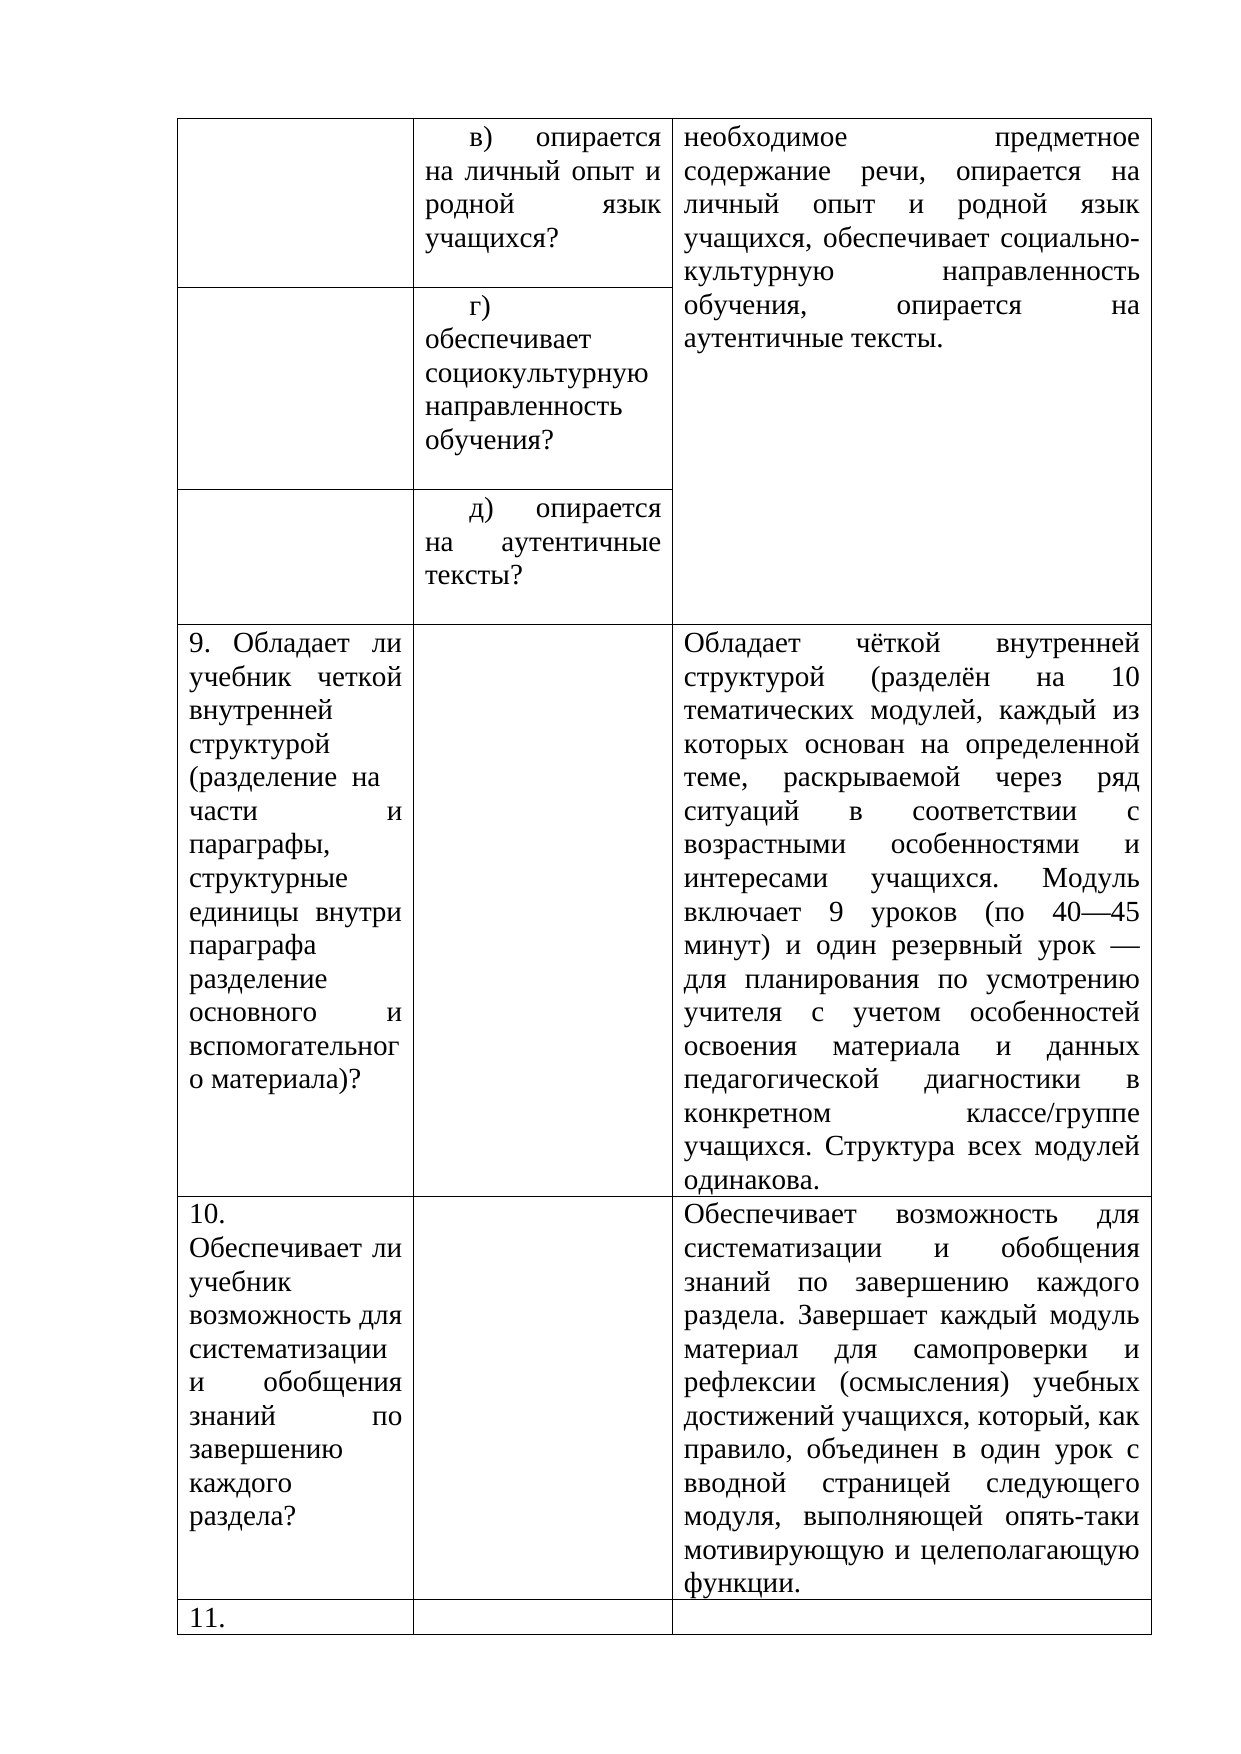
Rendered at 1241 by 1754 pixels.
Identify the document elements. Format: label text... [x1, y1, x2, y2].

table_cell 10. Обеспечивает ли учебник возможность для систематизации и обобщения знаний по завершению каждого раздела? [178, 1197, 413, 1599]
table_cell [178, 288, 413, 489]
table_cell [178, 119, 413, 287]
table_cell [414, 1197, 672, 1599]
table_cell Обеспечивает возможность для систематизации и обобщения знаний по завершению каждого раздела. Завершает каждый модуль материал для самопроверки и рефлексии (осмысления) учебных достижений учащихся, который, как правило, объединен в один урок с вводной страницей следующего модуля, выполняющей опять-таки мотивирующую и целеполагающую функции. [673, 1197, 1151, 1599]
table_cell 9. Обладает ли учебник четкой внутренней структурой (разделение на части и параграфы, структурные единицы внутри параграфа разделение основного и вспомогательного материала)? [178, 625, 413, 1196]
table_cell д) опирается на аутентичные тексты? [414, 490, 672, 624]
table_cell Обладает чёткой внутренней структурой (разделён на 10 тематических модулей, каждый из которых основан на определенной теме, раскрываемой через ряд ситуаций в соответствии с возрастными особенностями и интересами учащихся. Модуль включает 9 уроков (по 40—45 минут) и один резервный урок — для планирования по усмотрению учителя с учетом особенностей освоения материала и данных педагогической диагностики в конкретном классе/группе учащихся. Структура всех модулей одинакова. [673, 625, 1151, 1196]
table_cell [673, 119, 1151, 624]
table_cell в) опирается на личный опыт и родной язык учащихся? [414, 119, 672, 287]
table_cell [178, 490, 413, 624]
table_cell г) обеспечивает социокультурную направленность обучения? [414, 288, 672, 489]
table_cell [414, 625, 672, 1196]
table_cell [673, 1600, 1151, 1634]
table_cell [178, 1600, 413, 1634]
table_cell [414, 1600, 672, 1634]
